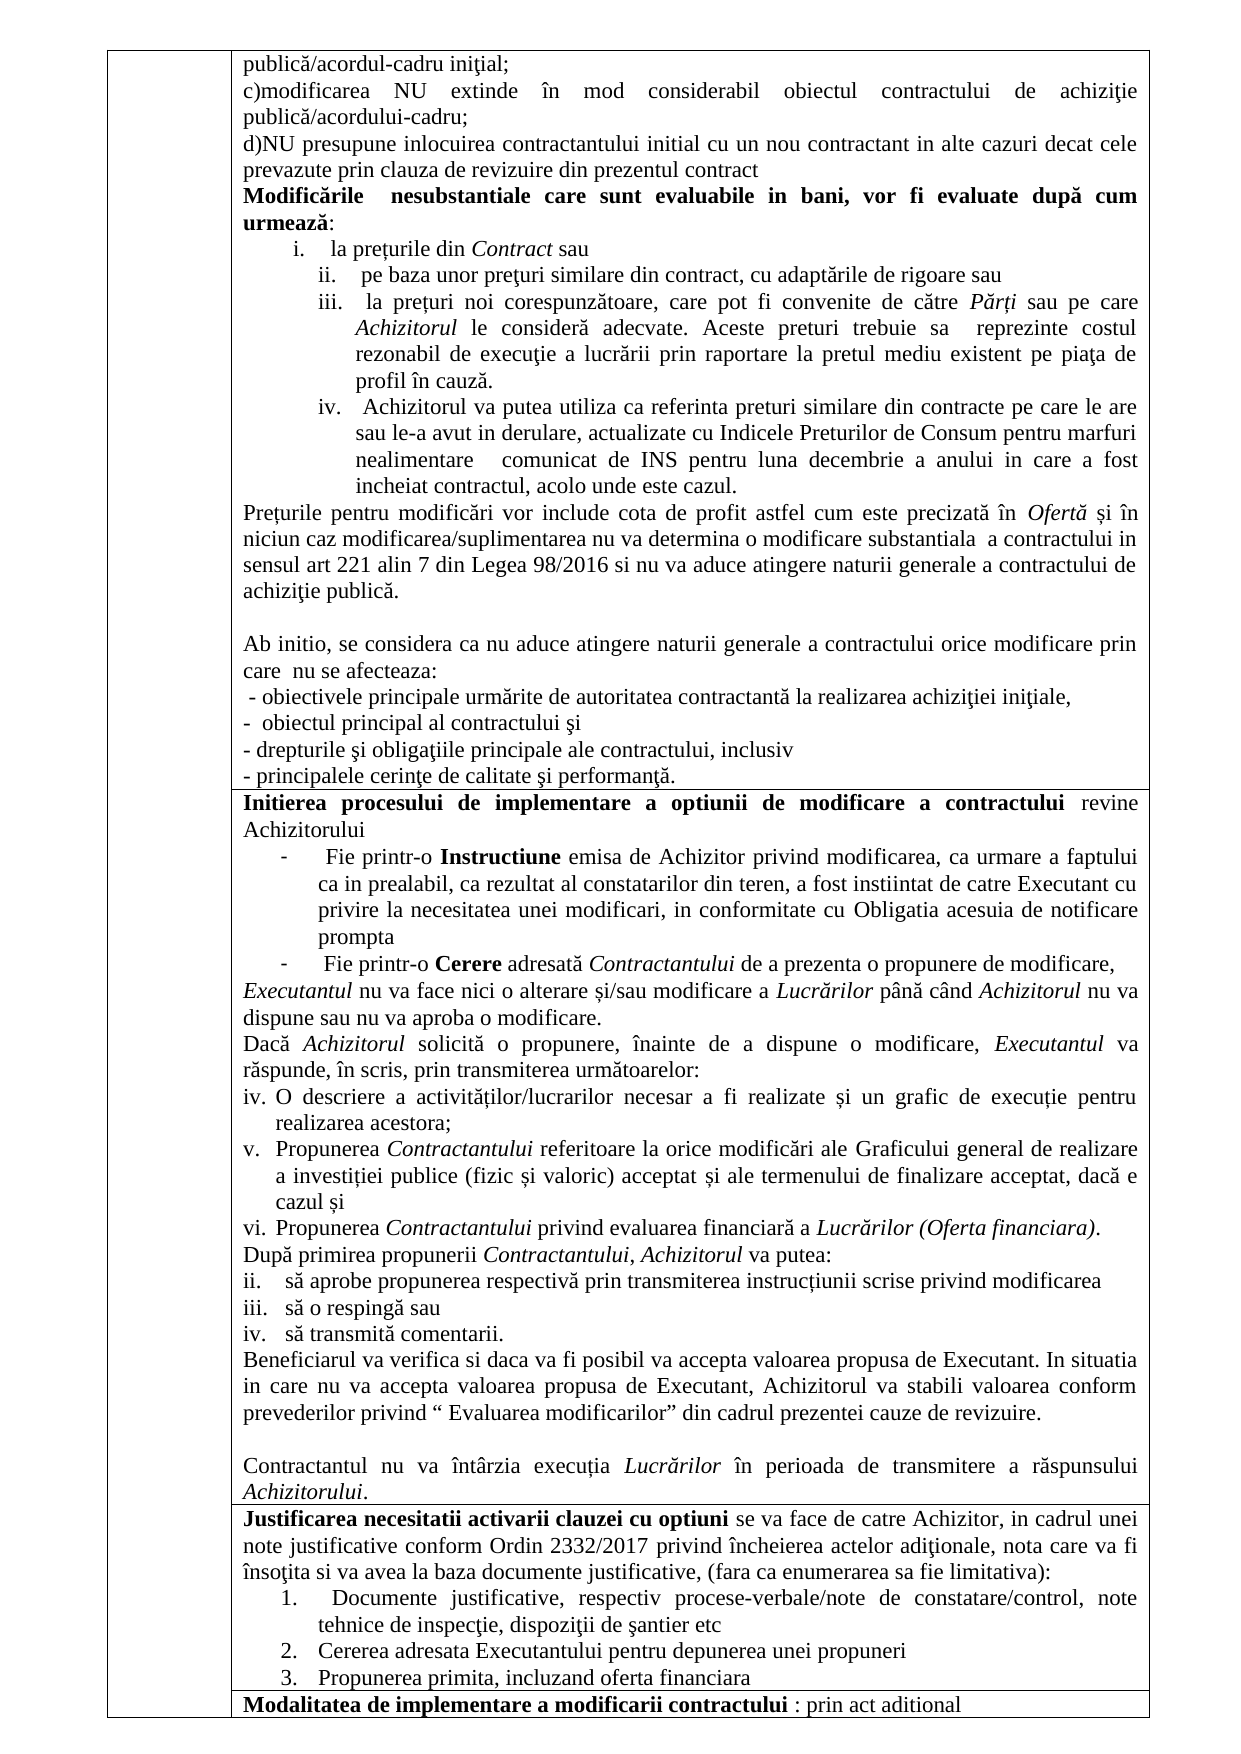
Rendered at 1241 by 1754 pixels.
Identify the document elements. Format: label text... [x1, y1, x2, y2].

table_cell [232, 51, 1149, 788]
table_cell Modalitatea de implementare a modificarii contractului : prin act aditional [232, 1691, 1149, 1717]
table_cell Justificarea necesitatii activarii clauzei cu optiuni se va face de catre Achizitor, in cadrul unei note justificative conform Ordin 2332/2017 privind încheierea actelor adiţionale, nota care va fi însoţita si va avea la baza documente justificative, (fara ca enumerarea sa fie limitativa): Documente justificative, respectiv procese-verbale/note de constatare/control, note tehnice de inspecţie, dispoziţii de şantier etc Cererea adresata Executantului pentru depunerea unei propuneri Propunerea primita, incluzand oferta financiara [232, 1505, 1149, 1690]
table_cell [108, 51, 231, 1717]
table_cell Initierea procesului de implementare a optiunii de modificare a contractului revine Achizitorului Fie printr-o Instructiune emisa de Achizitor privind modificarea, ca urmare a faptului ca in prealabil, ca rezultat al constatarilor din teren, a fost instiintat de catre Executant cu privire la necesitatea unei modificari, in conformitate cu Obligatia acesuia de notificare prompta Fie printr-o Cerere adresată Contractantului de a prezenta o propunere de modificare, Executantul nu va face nici o alterare și/sau modificare a Lucrărilor până când Achizitorul nu va dispune sau nu va aproba o modificare. Dacă Achizitorul solicită o propunere, înainte de a dispune o modificare, Executantul va răspunde, în scris, prin transmiterea următoarelor: O descriere a activităților/lucrarilor necesar a fi realizate și un grafic de execuție pentru realizarea acestora; Propunerea Contractantului referitoare la orice modificări ale Graficului general de realizare a investiției publice (fizic și valoric) acceptat și ale termenului de finalizare acceptat, dacă e cazul și Propunerea Contractantului privind evaluarea financiară a Lucrărilor (Oferta financiara). După primirea propunerii Contractantului, Achizitorul va putea: să aprobe propunerea respectivă prin transmiterea instrucțiunii scrise privind modificarea să o respingă sau să transmită comentarii. Beneficiarul va verifica si daca va fi posibil va accepta valoarea propusa de Executant. In situatia in care nu va accepta valoarea propusa de Executant, Achizitorul va stabili valoarea conform prevederilor privind “ Evaluarea modificarilor” din cadrul prezentei cauze de revizuire. Contractantul nu va întârzia execuția Lucrărilor în perioada de transmitere a răspunsului Achizitorului. [232, 790, 1149, 1504]
